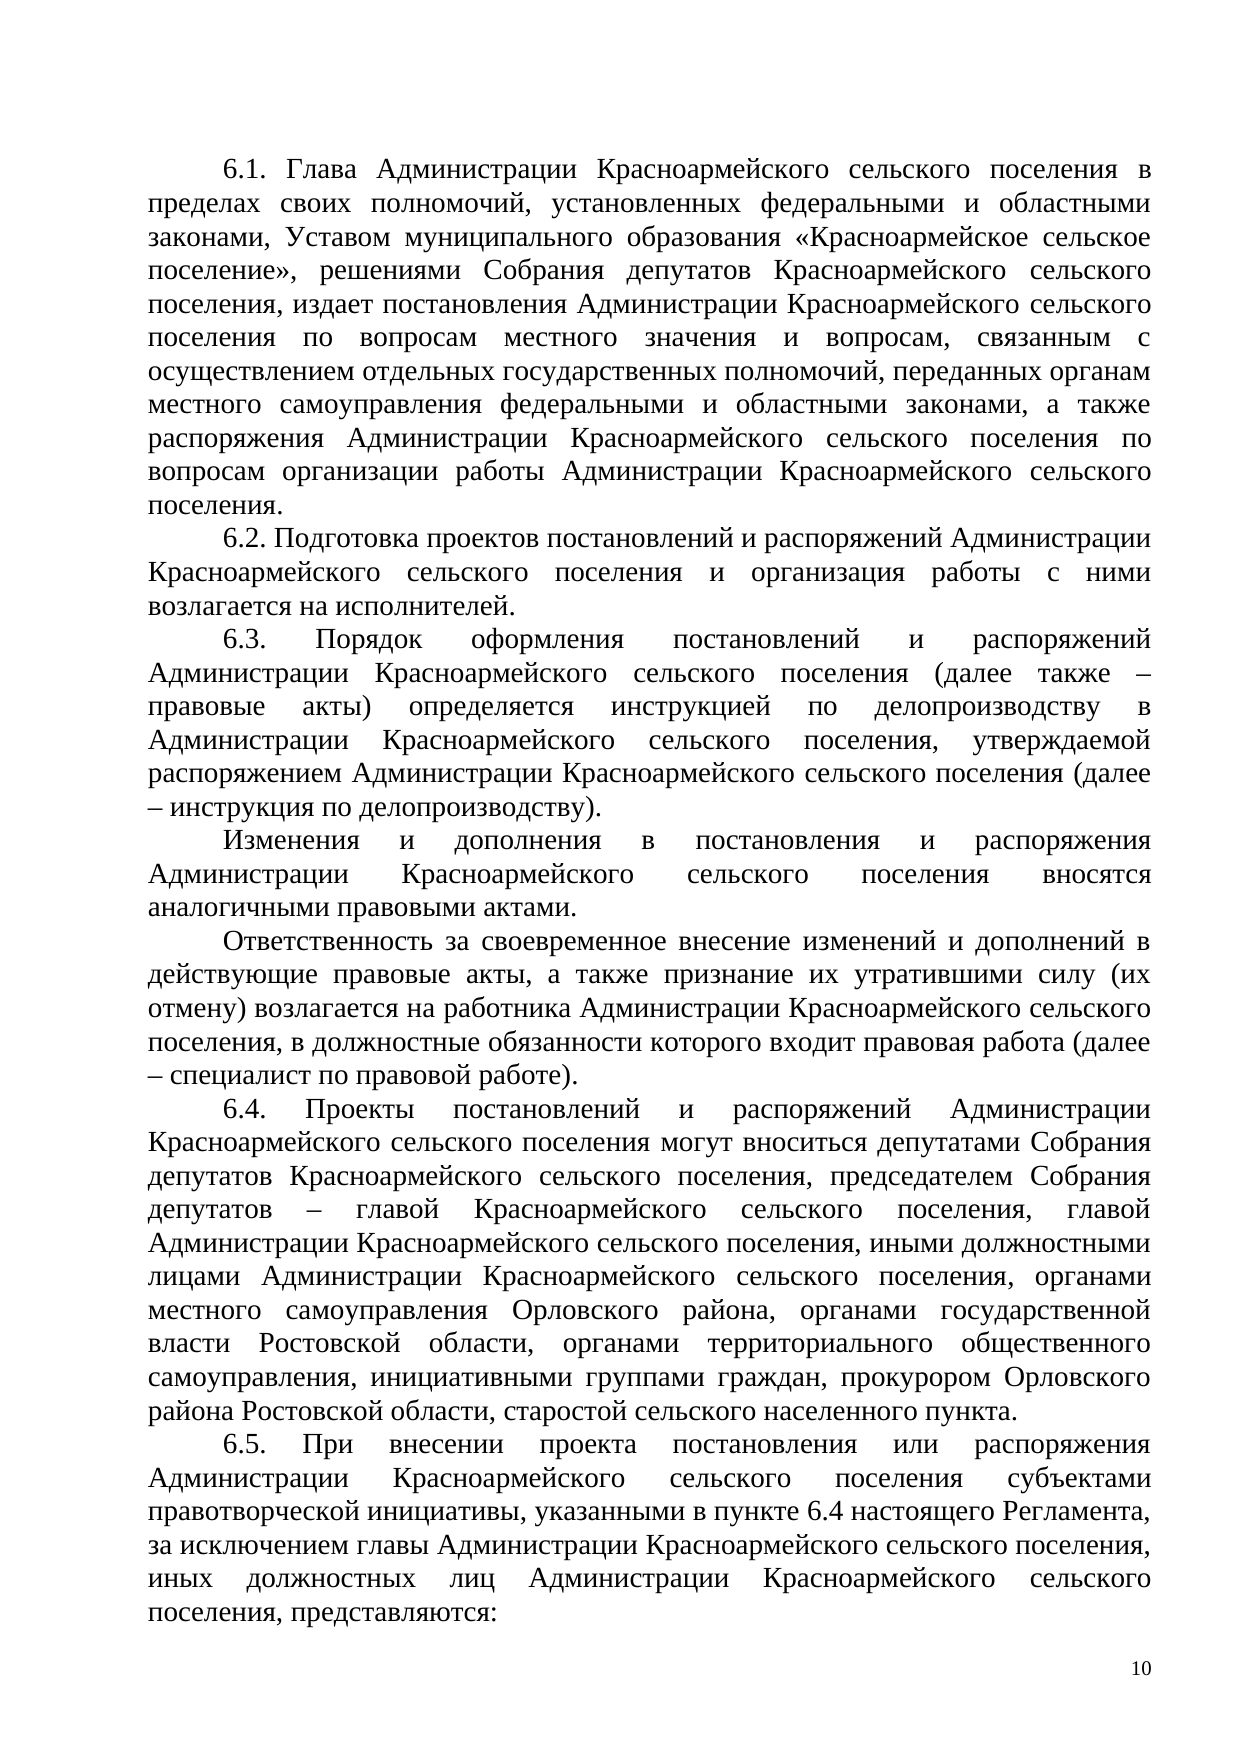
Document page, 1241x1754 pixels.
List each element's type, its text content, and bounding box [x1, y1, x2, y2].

text 6.2. Подготовка проектов постановлений и распоряжений Администрации Красноармейского сельского поселения и организация работы с ними возлагается на исполнителей. [148, 521, 1152, 621]
text Ответственность за своевременное внесение изменений и дополнений в действующие правовые акты, а также признание их утратившими силу (их отмену) возлагается на работника Администрации Красноармейского сельского поселения, в должностные обязанности которого входит правовая работа (далее – специалист по правовой работе). [148, 923, 1152, 1091]
text 6.3. Порядок оформления постановлений и распоряжений Администрации Красноармейского сельского поселения (далее также – правовые акты) определяется инструкцией по делопроизводству в Администрации Красноармейского сельского поселения, утверждаемой распоряжением Администрации Красноармейского сельского поселения (далее – инструкция по делопроизводству). [148, 621, 1152, 822]
text 6.5. При внесении проекта постановления или распоряжения Администрации Красноармейского сельского поселения субъектами правотворческой инициативы, указанными в пункте 6.4 настоящего Регламента, за исключением главы Администрации Красноармейского сельского поселения, иных должностных лиц Администрации Красноармейского сельского поселения, представляются: [148, 1426, 1152, 1627]
text 6.1. Глава Администрации Красноармейского сельского поселения в пределах своих полномочий, установленных федеральными и областными законами, Уставом муниципального образования «Красноармейское сельское поселение», решениями Собрания депутатов Красноармейского сельского поселения, издает постановления Администрации Красноармейского сельского поселения по вопросам местного значения и вопросам, связанным с осуществлением отдельных государственных полномочий, переданных органам местного самоуправления федеральными и областными законами, а также распоряжения Администрации Красноармейского сельского поселения по вопросам организации работы Администрации Красноармейского сельского поселения. [148, 152, 1152, 521]
text Изменения и дополнения в постановления и распоряжения Администрации Красноармейского сельского поселения вносятся аналогичными правовыми актами. [148, 822, 1152, 923]
text 6.4. Проекты постановлений и распоряжений Администрации Красноармейского сельского поселения могут вноситься депутатами Собрания депутатов Красноармейского сельского поселения, председателем Собрания депутатов – главой Красноармейского сельского поселения, главой Администрации Красноармейского сельского поселения, иными должностными лицами Администрации Красноармейского сельского поселения, органами местного самоуправления Орловского района, органами государственной власти Ростовской области, органами территориального общественного самоуправления, инициативными группами граждан, прокурором Орловского района Ростовской области, старостой сельского населенного пункта. [148, 1091, 1152, 1426]
